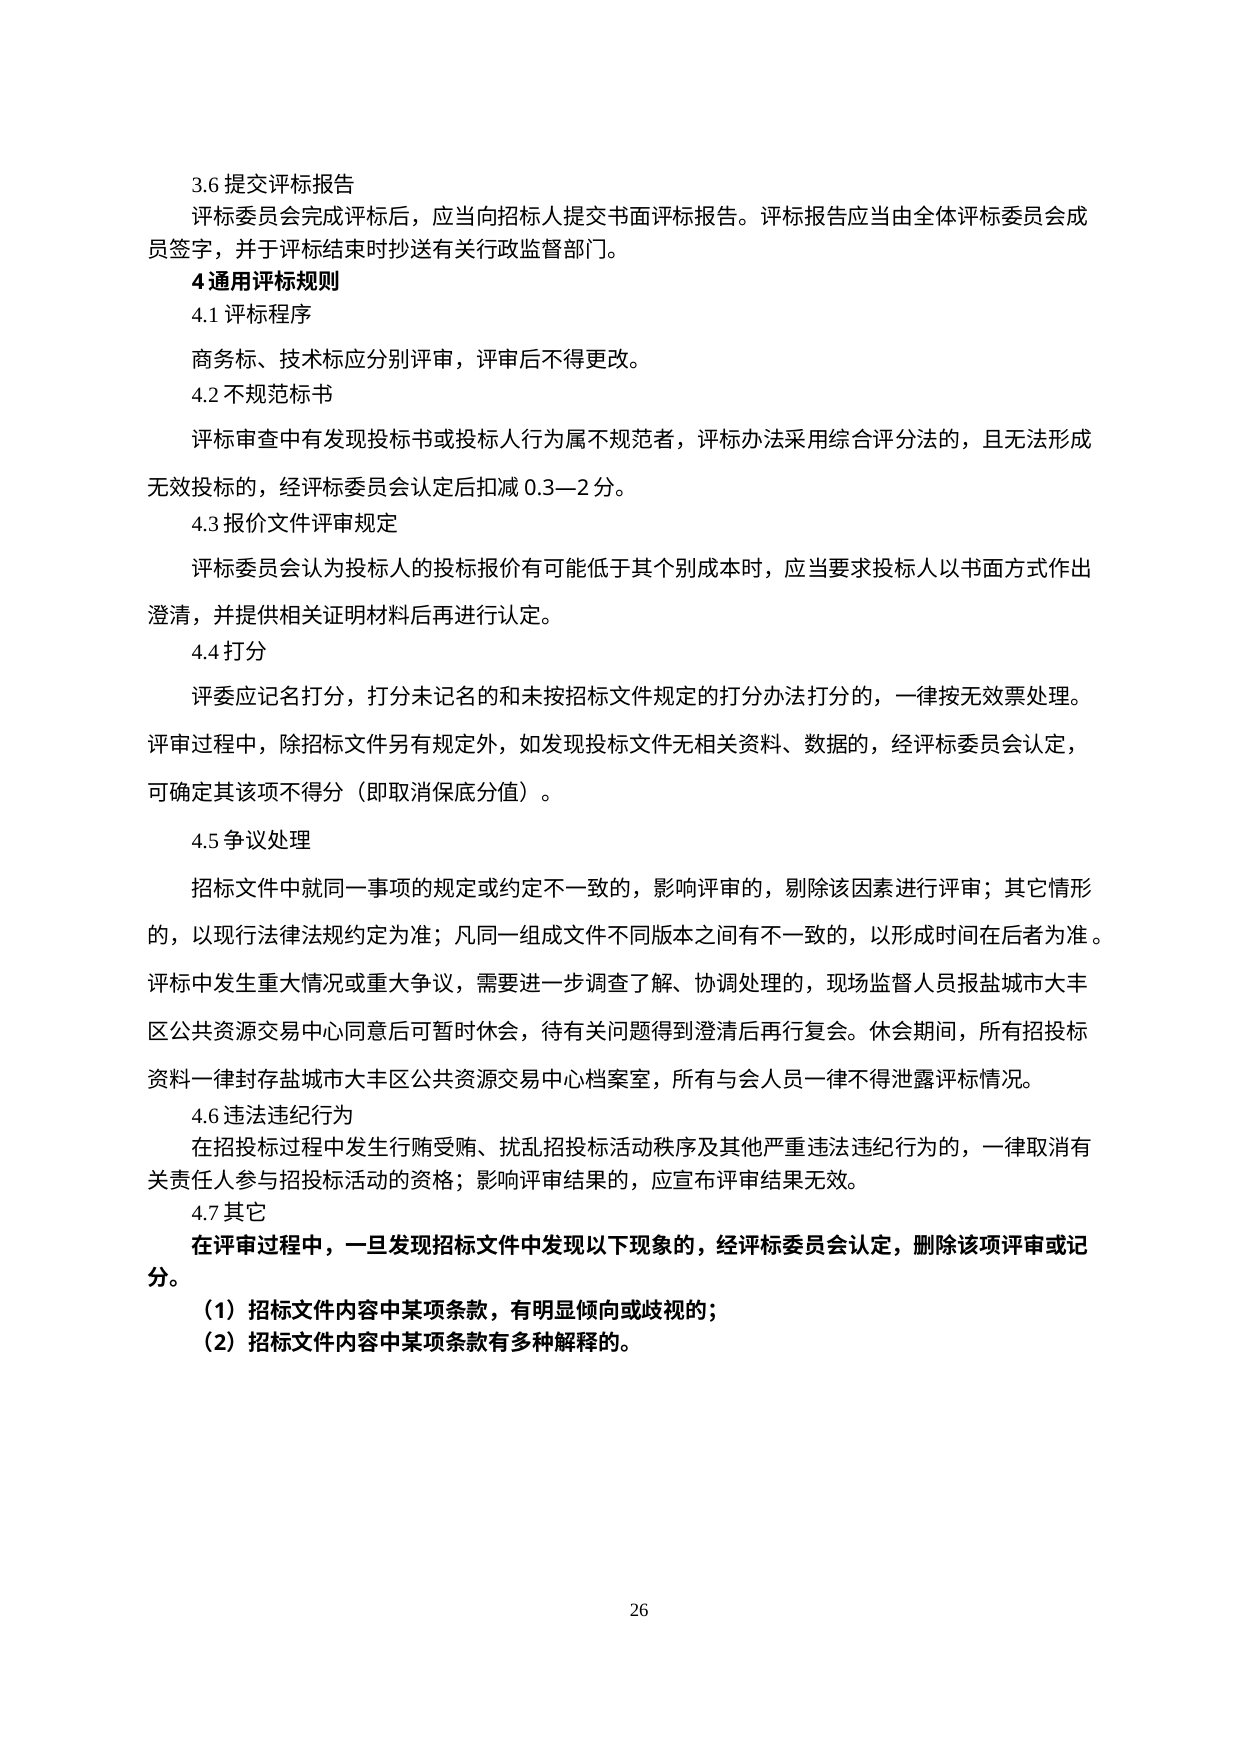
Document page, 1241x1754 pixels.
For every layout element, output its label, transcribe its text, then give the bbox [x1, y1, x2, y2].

text 评委应记名打分，打分未记名的和未按招标文件规定的打分办法打分的，一律按无效票处理。评审过程中，除招标文件另有规定外，如发现投标文件无相关资料、数据的，经评标委员会认定，可确定其该项不得分（即取消保底分值）。 [148, 666, 1092, 810]
text 4.5争议处理 [148, 810, 1092, 858]
subtitle 3.6 提交评标报告 [148, 166, 1092, 199]
text 在招投标过程中发生行贿受贿、扰乱招投标活动秩序及其他严重违法违纪行为的，一律取消有关责任人参与招投标活动的资格；影响评审结果的，应宣布评审结果无效。 [148, 1130, 1092, 1195]
subtitle 4通用评标规则 [148, 264, 1092, 296]
subtitle 4.4打分 [148, 633, 1092, 666]
subtitle 4.7其它 [148, 1195, 1092, 1227]
text 评标委员会完成评标后，应当向招标人提交书面评标报告。评标报告应当由全体评标委员会成员签字，并于评标结束时抄送有关行政监督部门。 [148, 199, 1092, 264]
subtitle 4.1 评标程序 [148, 296, 1092, 329]
text 招标文件中就同一事项的规定或约定不一致的，影响评审的，剔除该因素进行评审；其它情形的，以现行法律法规约定为准；凡同一组成文件不同版本之间有不一致的，以形成时间在后者为准。评标中发生重大情况或重大争议，需要进一步调查了解、协调处理的，现场监督人员报盐城市大丰区公共资源交易中心同意后可暂时休会，待有关问题得到澄清后再行复会。休会期间，所有招投标资料一律封存盐城市大丰区公共资源交易中心档案室，所有与会人员一律不得泄露评标情况。 [148, 858, 1092, 1097]
text 评标委员会认为投标人的投标报价有可能低于其个别成本时，应当要求投标人以书面方式作出澄清，并提供相关证明材料后再进行认定。 [148, 538, 1092, 633]
subtitle 4.3报价文件评审规定 [148, 505, 1092, 538]
text （2）招标文件内容中某项条款有多种解释的。 [148, 1325, 1092, 1357]
subtitle 4.6违法违纪行为 [148, 1097, 1092, 1130]
text 在评审过程中，一旦发现招标文件中发现以下现象的，经评标委员会认定，删除该项评审或记分。 [148, 1227, 1092, 1292]
subtitle 4.2不规范标书 [148, 377, 1092, 409]
text 评标审查中有发现投标书或投标人行为属不规范者，评标办法采用综合评分法的，且无法形成无效投标的，经评标委员会认定后扣减0.3—2分。 [148, 409, 1092, 505]
text 商务标、技术标应分别评审，评审后不得更改。 [148, 329, 1092, 377]
text （1）招标文件内容中某项条款，有明显倾向或歧视的； [148, 1292, 1092, 1325]
